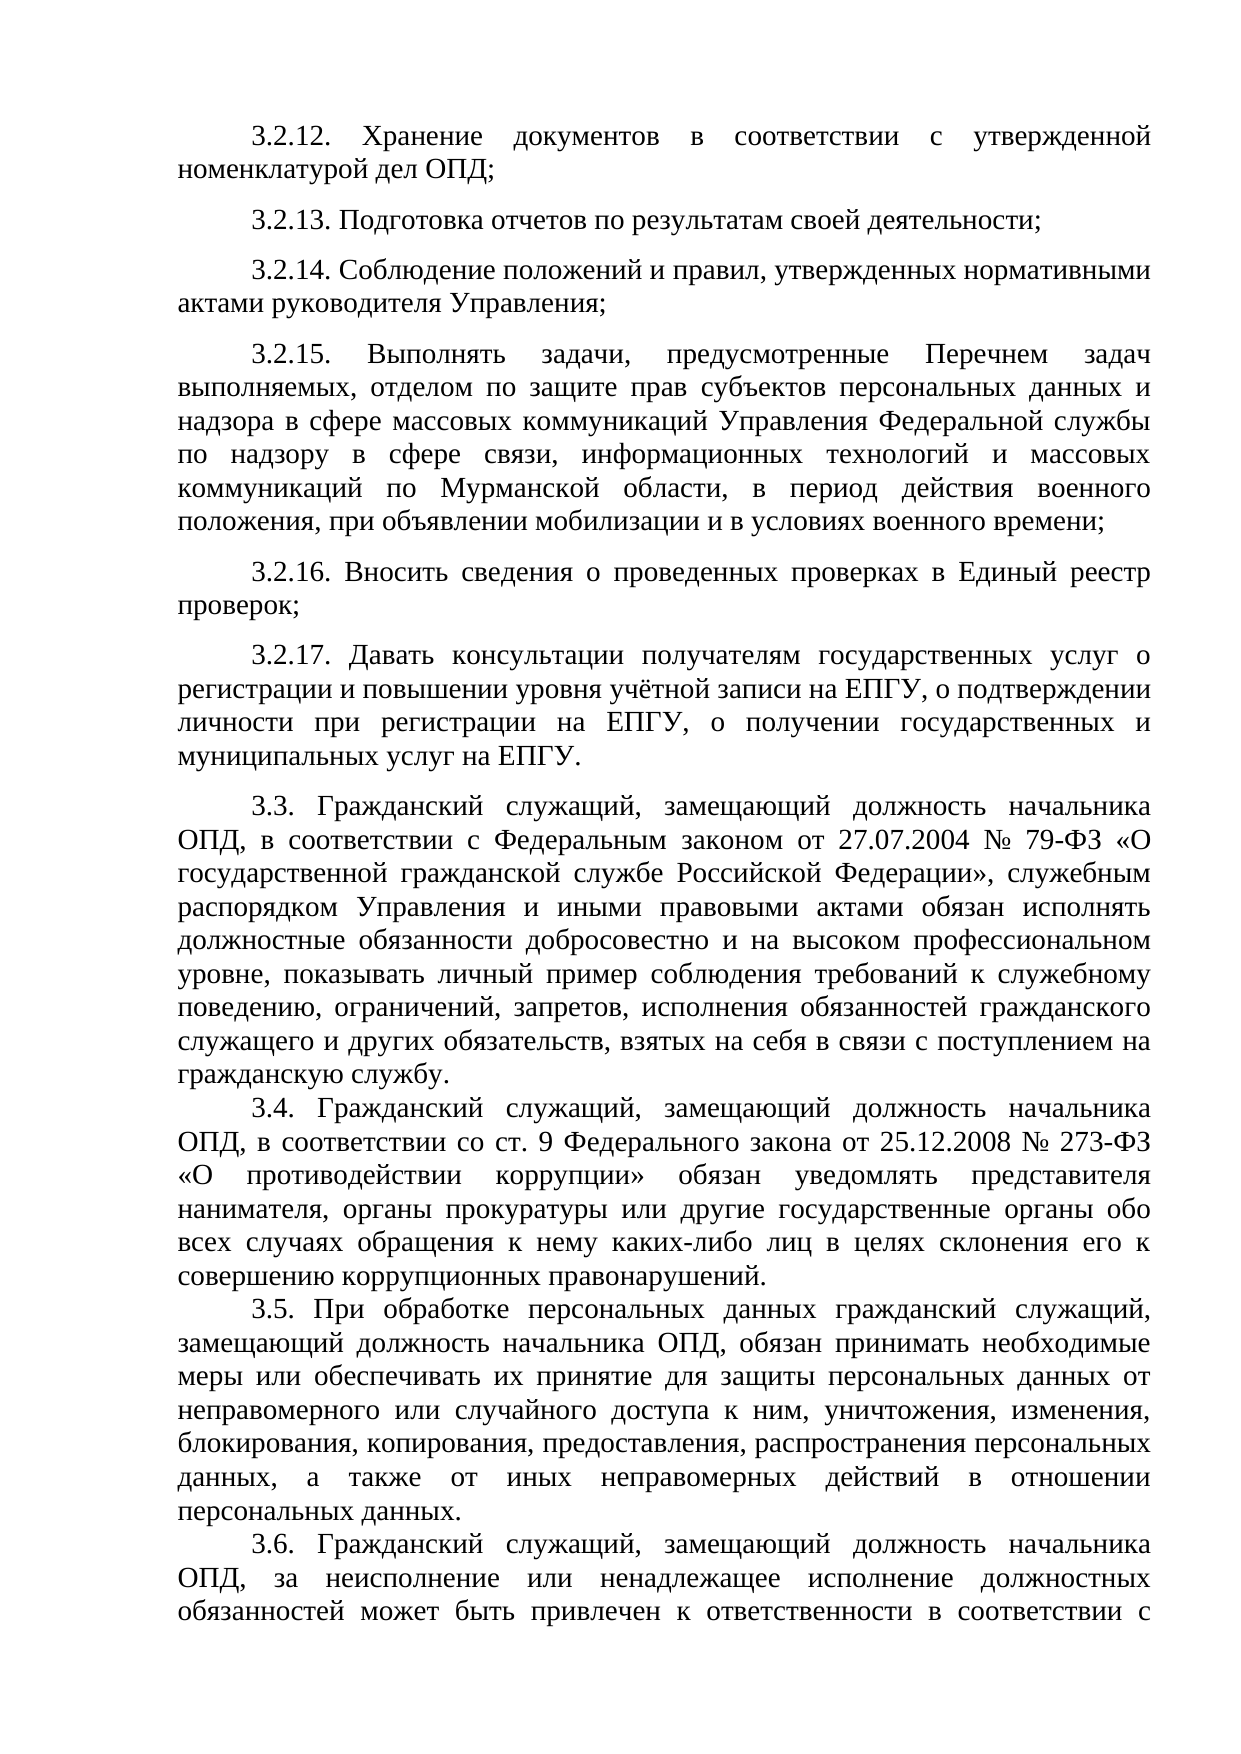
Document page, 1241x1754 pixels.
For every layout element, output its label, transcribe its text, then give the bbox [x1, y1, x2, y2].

text 3.2.13. Подготовка отчетов по результатам своей деятельности; [177, 202, 1152, 235]
text 3.2.15. Выполнять задачи, предусмотренные Перечнем задач выполняемых, отделом по защите прав субъектов персональных данных и надзора в сфере массовых коммуникаций Управления Федеральной службы по надзору в сфере связи, информационных технологий и массовых коммуникаций по Мурманской области, в период действия военного положения, при объявлении мобилизации и в условиях военного времени; [177, 336, 1152, 537]
text 3.2.14. Соблюдение положений и правил, утвержденных нормативными актами руководителя Управления; [177, 252, 1152, 319]
text 3.2.12. Хранение документов в соответствии с утвержденной номенклатурой дел ОПД; [177, 118, 1152, 185]
text 3.2.17. Давать консультации получателям государственных услуг о регистрации и повышении уровня учётной записи на ЕПГУ, о подтверждении личности при регистрации на ЕПГУ, о получении государственных и муниципальных услуг на ЕПГУ. [177, 637, 1152, 772]
text 3.5. При обработке персональных данных гражданский служащий, замещающий должность начальника ОПД, обязан принимать необходимые меры или обеспечивать их принятие для защиты персональных данных от неправомерного или случайного доступа к ним, уничтожения, изменения, блокирования, копирования, предоставления, распространения персональных данных, а также от иных неправомерных действий в отношении персональных данных. [177, 1291, 1152, 1526]
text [177, 1526, 1152, 1627]
text 3.2.16. Вносить сведения о проведенных проверках в Единый реестр проверок; [177, 554, 1152, 621]
text 3.3. Гражданский служащий, замещающий должность начальника ОПД, в соответствии с Федеральным законом от 27.07.2004 № 79-ФЗ «О государственной гражданской службе Российской Федерации», служебным распорядком Управления и иными правовыми актами обязан исполнять должностные обязанности добросовестно и на высоком профессиональном уровне, показывать личный пример соблюдения требований к служебному поведению, ограничений, запретов, исполнения обязанностей гражданского служащего и других обязательств, взятых на себя в связи с поступлением на гражданскую службу. [177, 788, 1152, 1090]
text 3.4. Гражданский служащий, замещающий должность начальника ОПД, в соответствии со ст. 9 Федерального закона от 25.12.2008 № 273-ФЗ «О противодействии коррупции» обязан уведомлять представителя нанимателя, органы прокуратуры или другие государственные органы обо всех случаях обращения к нему каких-либо лиц в целях склонения его к совершению коррупционных правонарушений. [177, 1090, 1152, 1291]
